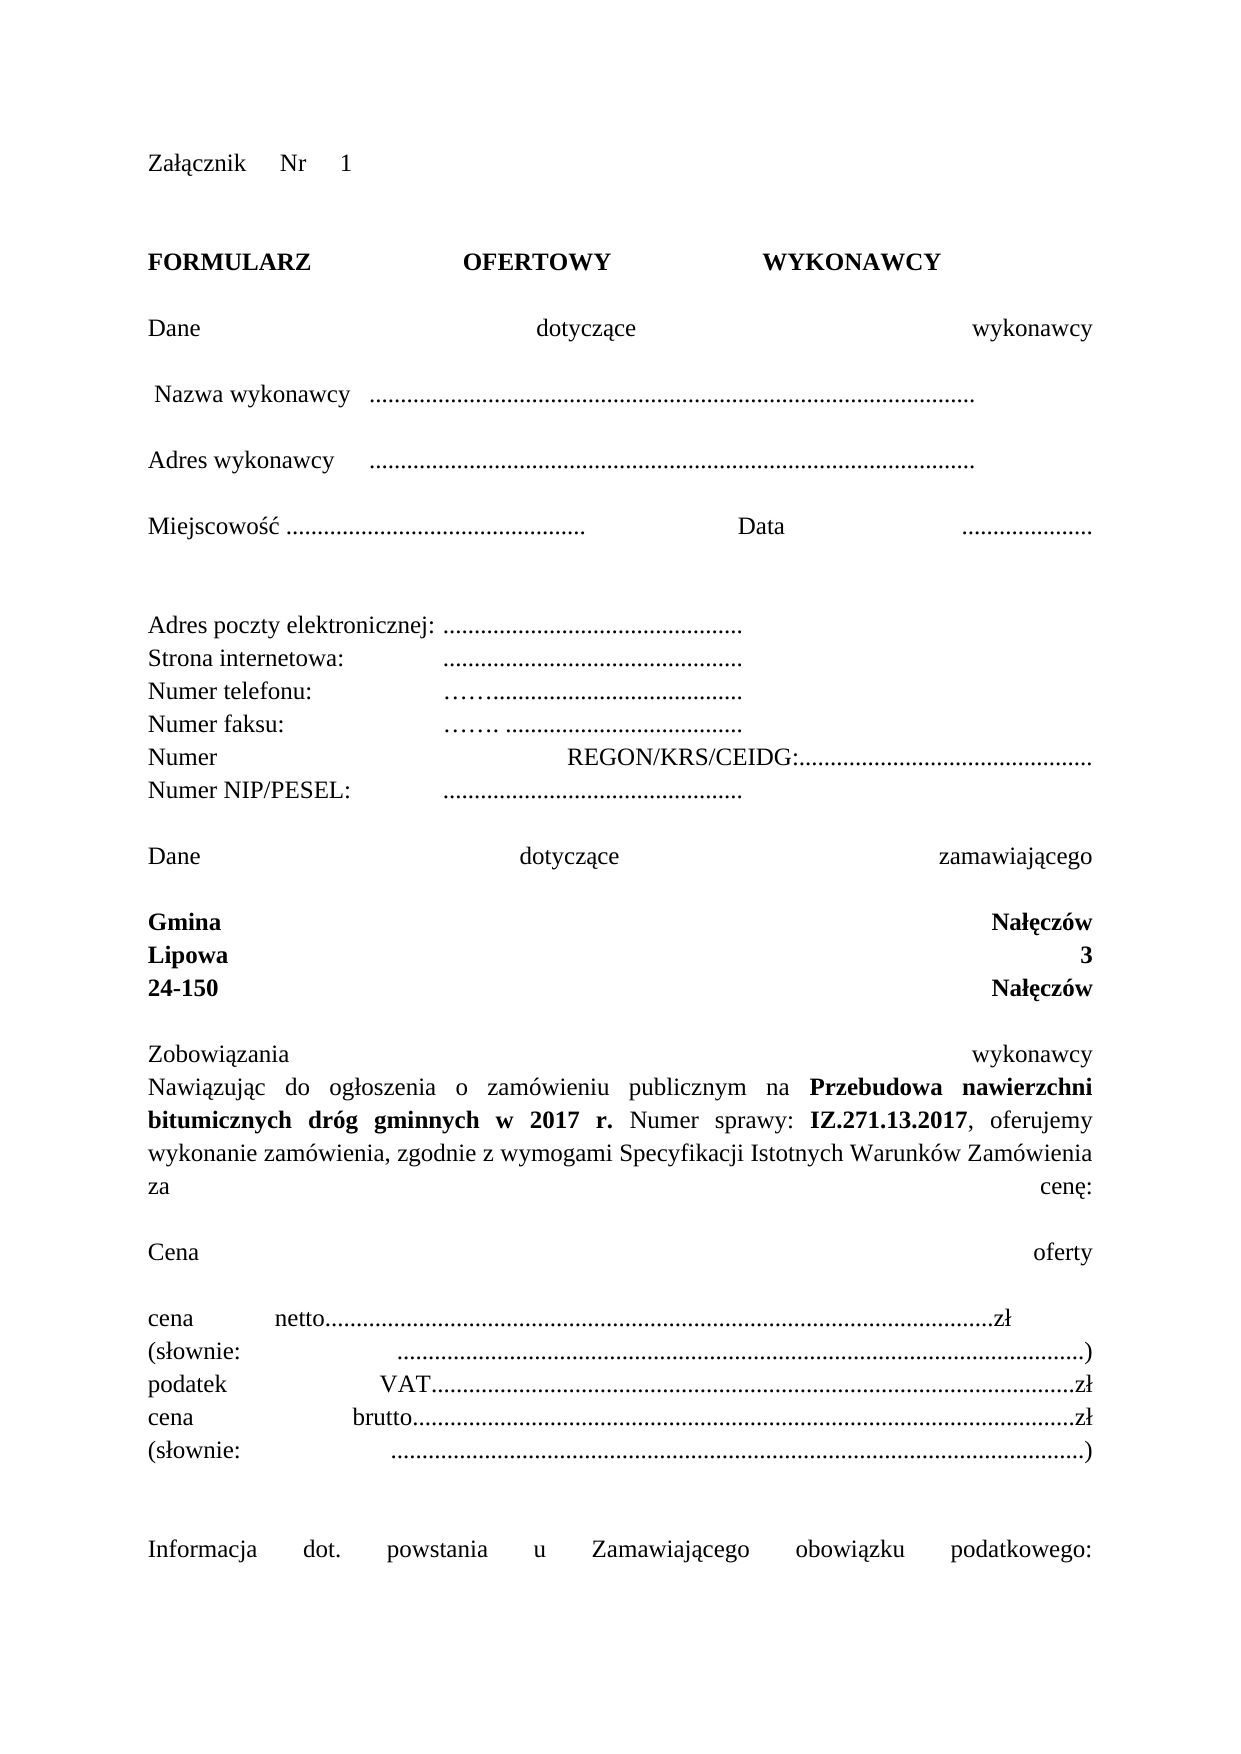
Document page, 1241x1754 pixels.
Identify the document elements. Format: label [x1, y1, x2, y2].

text [148, 148, 1093, 1596]
